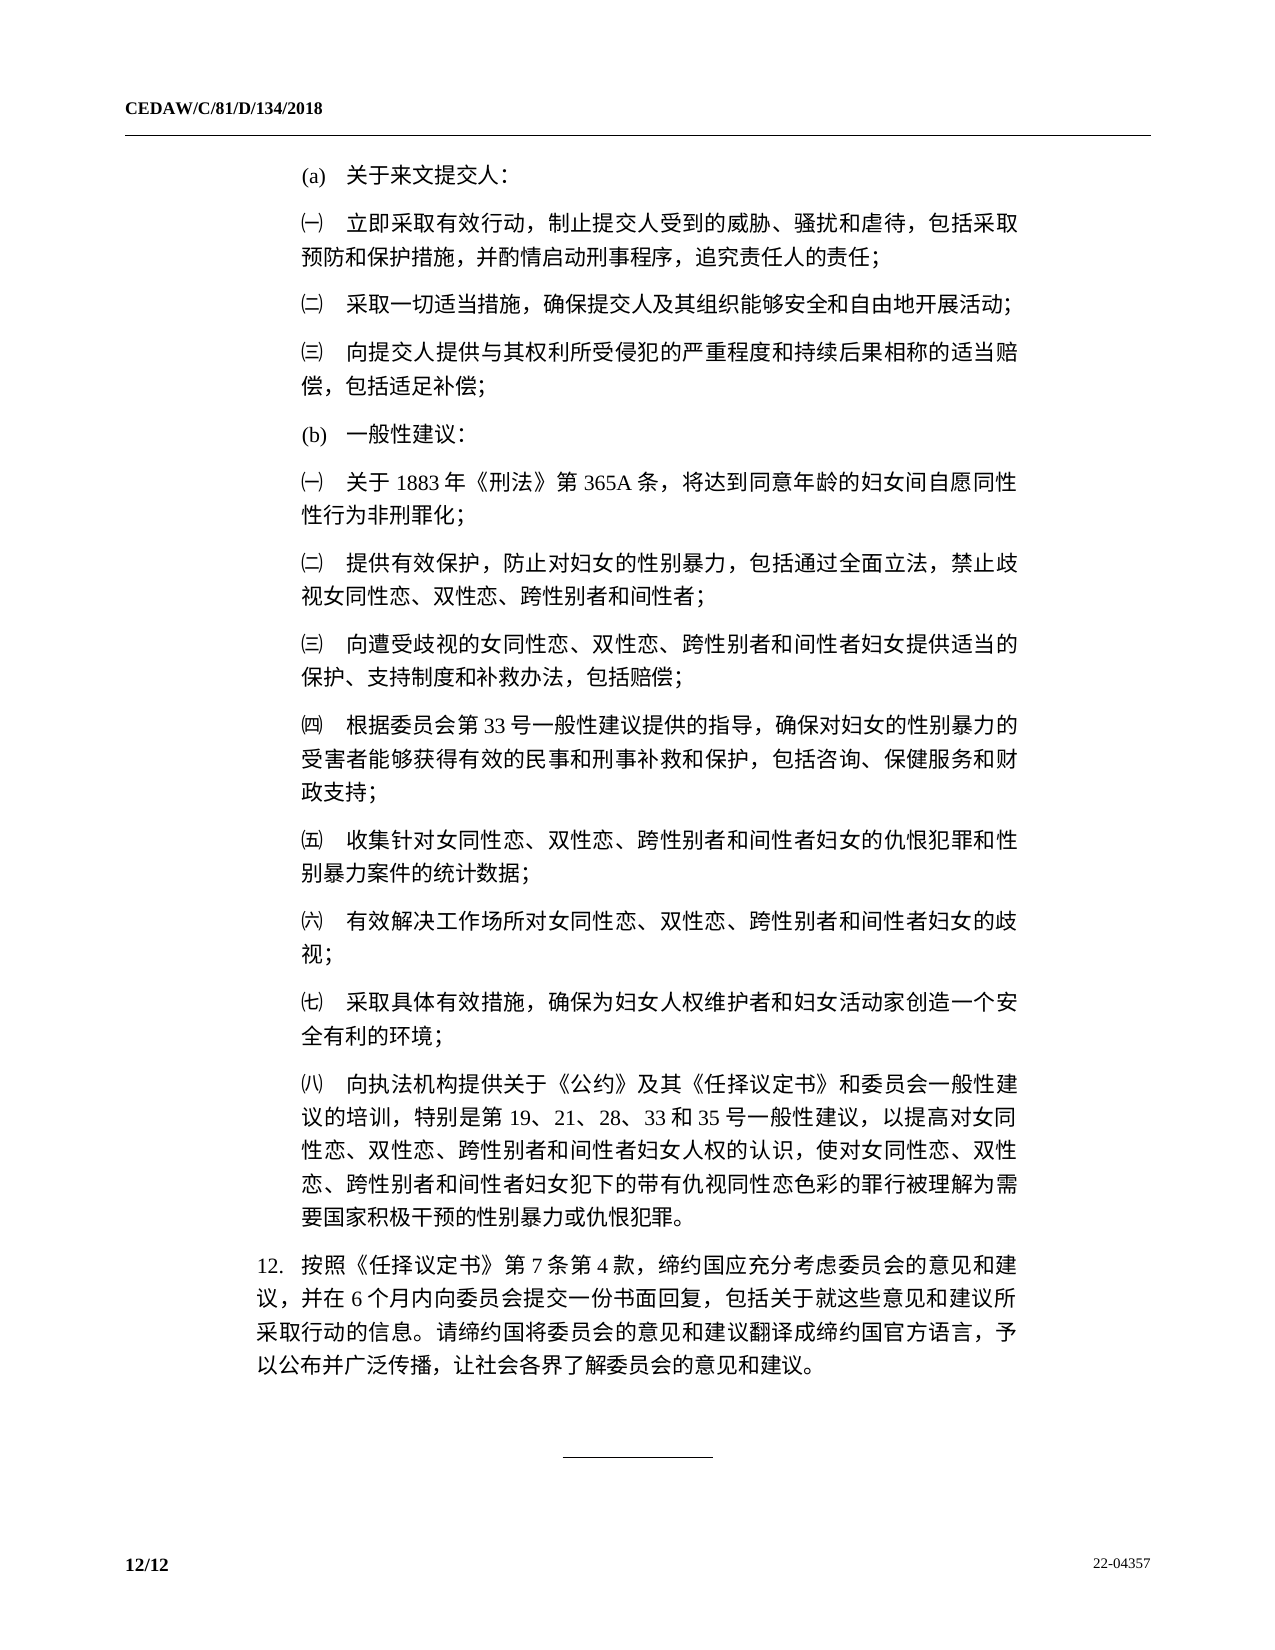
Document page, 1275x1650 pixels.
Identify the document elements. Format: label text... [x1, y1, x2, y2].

text ㈢ 向遭受歧视的女同性恋、双性恋、跨性别者和间性者妇女提供适当的保护、支持制度和补救办法，包括赔偿； [257, 626, 1018, 692]
text ㈡ 采取一切适当措施，确保提交人及其组织能够安全和自由地开展活动； [257, 286, 1018, 319]
text (a) 关于来文提交人： [257, 157, 1018, 190]
text ㈡ 提供有效保护，防止对妇女的性别暴力，包括通过全面立法，禁止歧视女同性恋、双性恋、跨性别者和间性者； [257, 544, 1018, 611]
text ㈦ 采取具体有效措施，确保为妇女人权维护者和妇女活动家创造一个安全有利的环境； [257, 984, 1018, 1051]
text ㈣ 根据委员会第33号一般性建议提供的指导，确保对妇女的性别暴力的受害者能够获得有效的民事和刑事补救和保护，包括咨询、保健服务和财政支持； [257, 707, 1018, 807]
text ㈠ 关于1883年《刑法》第365A条，将达到同意年龄的妇女间自愿同性性行为非刑罪化； [257, 463, 1018, 530]
text ㈥ 有效解决工作场所对女同性恋、双性恋、跨性别者和间性者妇女的歧视； [257, 903, 1018, 969]
text ㈠ 立即采取有效行动，制止提交人受到的威胁、骚扰和虐待，包括采取预防和保护措施，并酌情启动刑事程序，追究责任人的责任； [257, 205, 1018, 272]
text ㈧ 向执法机构提供关于《公约》及其《任择议定书》和委员会一般性建议的培训，特别是第19、21、28、33和35号一般性建议，以提高对女同性恋、双性恋、跨性别者和间性者妇女人权的认识，使对女同性恋、双性恋、跨性别者和间性者妇女犯下的带有仇视同性恋色彩的罪行被理解为需要国家积极干预的性别暴力或仇恨犯罪。 [257, 1065, 1018, 1232]
text ㈢ 向提交人提供与其权利所受侵犯的严重程度和持续后果相称的适当赔偿，包括适足补偿； [257, 334, 1018, 401]
text 12. 按照《任择议定书》第7条第4款，缔约国应充分考虑委员会的意见和建议，并在6个月内向委员会提交一份书面回复，包括关于就这些意见和建议所采取行动的信息。请缔约国将委员会的意见和建议翻译成缔约国官方语言，予以公布并广泛传播，让社会各界了解委员会的意见和建议。 [257, 1247, 1018, 1380]
text ㈤ 收集针对女同性恋、双性恋、跨性别者和间性者妇女的仇恨犯罪和性别暴力案件的统计数据； [257, 822, 1018, 888]
text (b) 一般性建议： [257, 415, 1018, 449]
